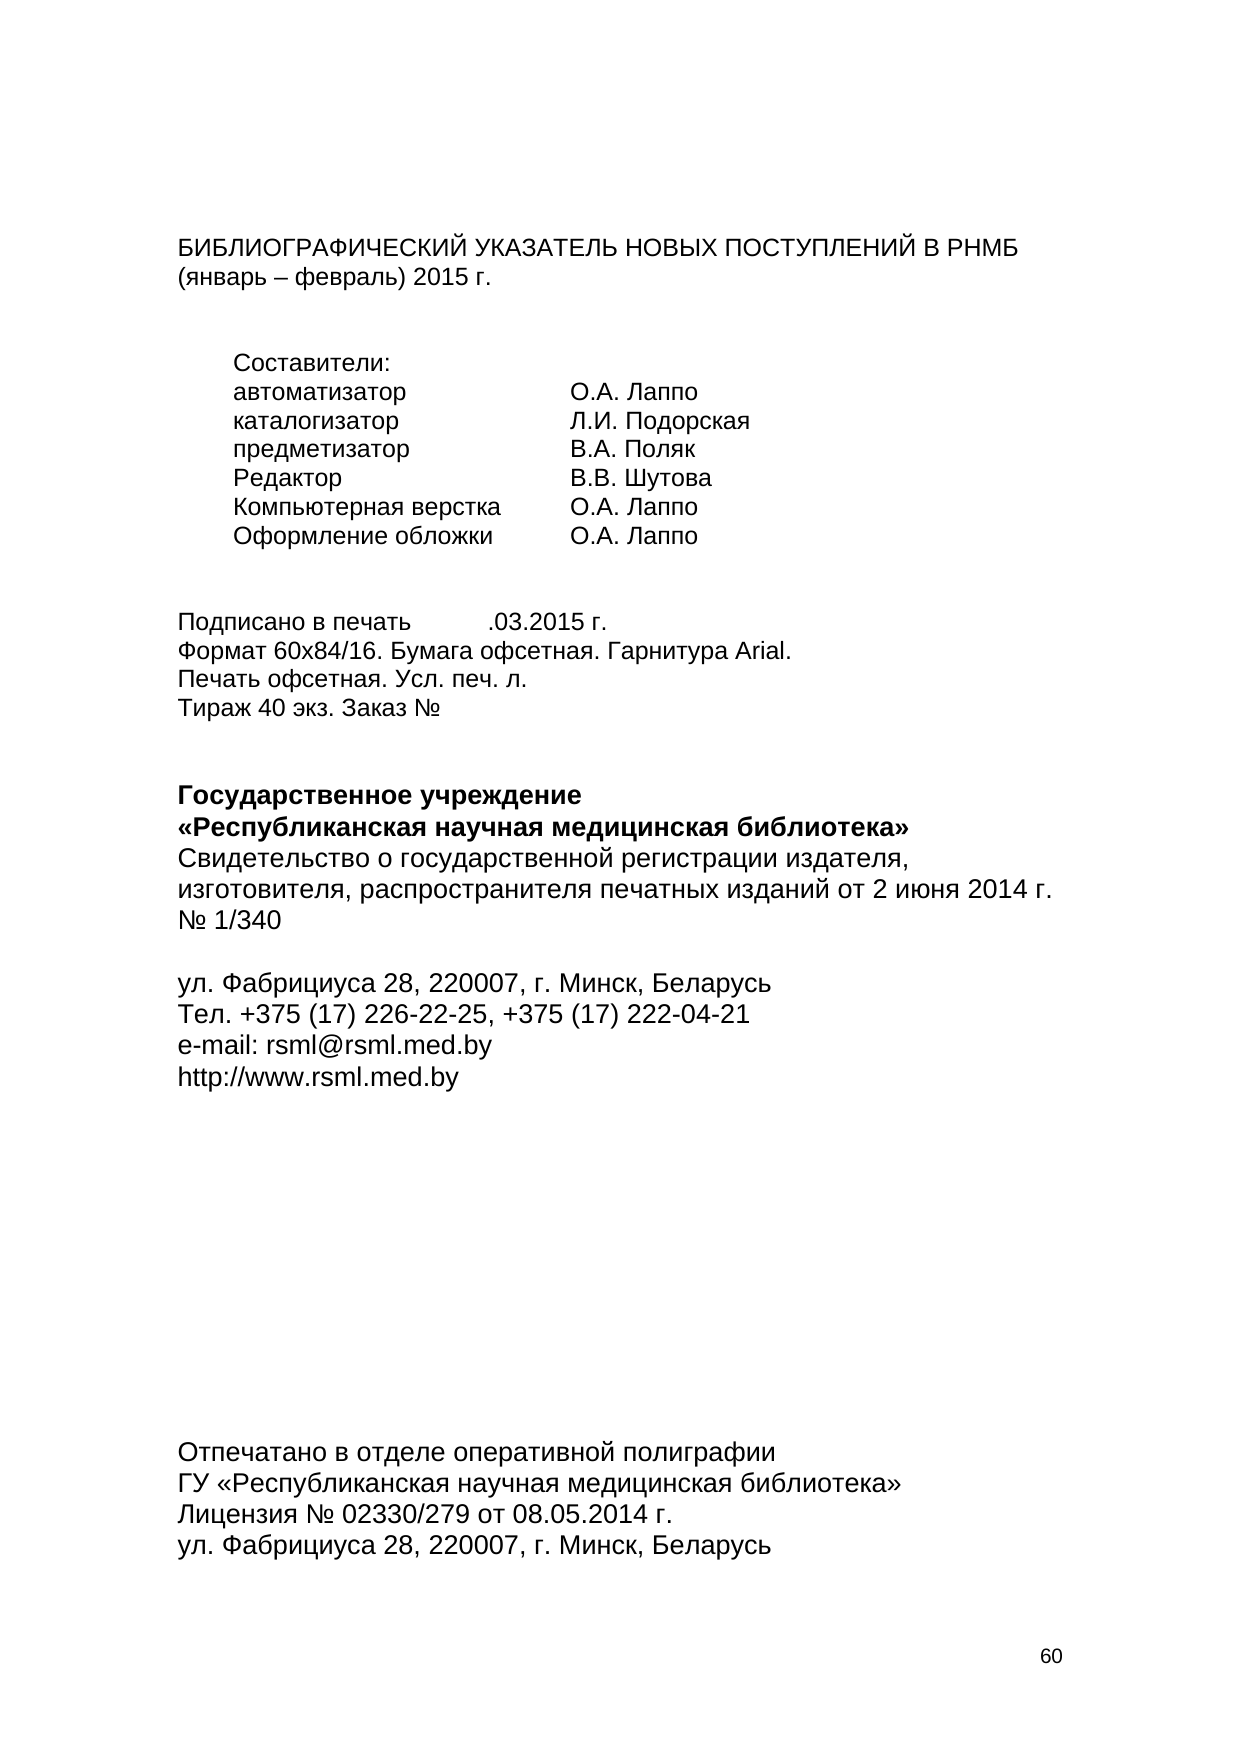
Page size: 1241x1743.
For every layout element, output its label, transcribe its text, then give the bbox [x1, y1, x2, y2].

text Печать офсетная. Усл. печ. л. [177, 664, 1063, 693]
text Подписано в печать .03.2015 г. [177, 607, 1063, 636]
text e-mail: rsml@rsml.med.by [177, 1029, 1063, 1061]
text Свидетельство о государственной регистрации издателя, изготовителя, распространителя печатных изданий от 2 июня 2014 г. № 1/340 [177, 842, 1063, 936]
text Тираж 40 экз. Заказ № [177, 693, 1063, 722]
table_header О.А. Лаппо Л.И. Подорская В.А. Поляк [559, 348, 1074, 463]
text Лицензия № 02330/279 от 08.05.2014 г. [177, 1498, 1063, 1529]
text ГУ «Республиканская научная медицинская библиотека» [177, 1467, 1063, 1498]
table_cell Редактор [222, 463, 559, 492]
table_cell О.А. Лаппо [559, 492, 1074, 521]
table_cell О.А. Лаппо [559, 521, 1074, 549]
text Формат 60x84/16. Бумага офсетная. Гарнитура Arial. [177, 636, 1063, 664]
text ул. Фабрициуса 28, 220007, г. Минск, Беларусь [177, 1529, 1063, 1561]
table_cell Компьютерная верстка [222, 492, 559, 521]
table_header Составители: автоматизатор каталогизатор предметизатор [222, 348, 559, 463]
subtitle Тел. +375 (17) 226-22-25, +375 (17) 222-04-21 [177, 998, 1063, 1029]
table_cell Оформление обложки [222, 521, 559, 549]
text Отпечатано в отделе оперативной полиграфии [177, 1436, 1063, 1467]
text Государственное учреждение «Республиканская научная медицинская библиотека» [177, 779, 1063, 842]
text БИБЛИОГРАФИЧЕСКИЙ УКАЗАТЕЛЬ НОВЫХ ПОСТУПЛЕНИЙ В РНМБ [177, 233, 1063, 262]
text http://www.rsml.med.by [177, 1061, 1063, 1092]
table_cell В.В. Шутова [559, 463, 1074, 492]
text (январь – февраль) 2015 г. [177, 262, 1063, 291]
text ул. Фабрициуса 28, 220007, г. Минск, Беларусь [177, 967, 1063, 998]
